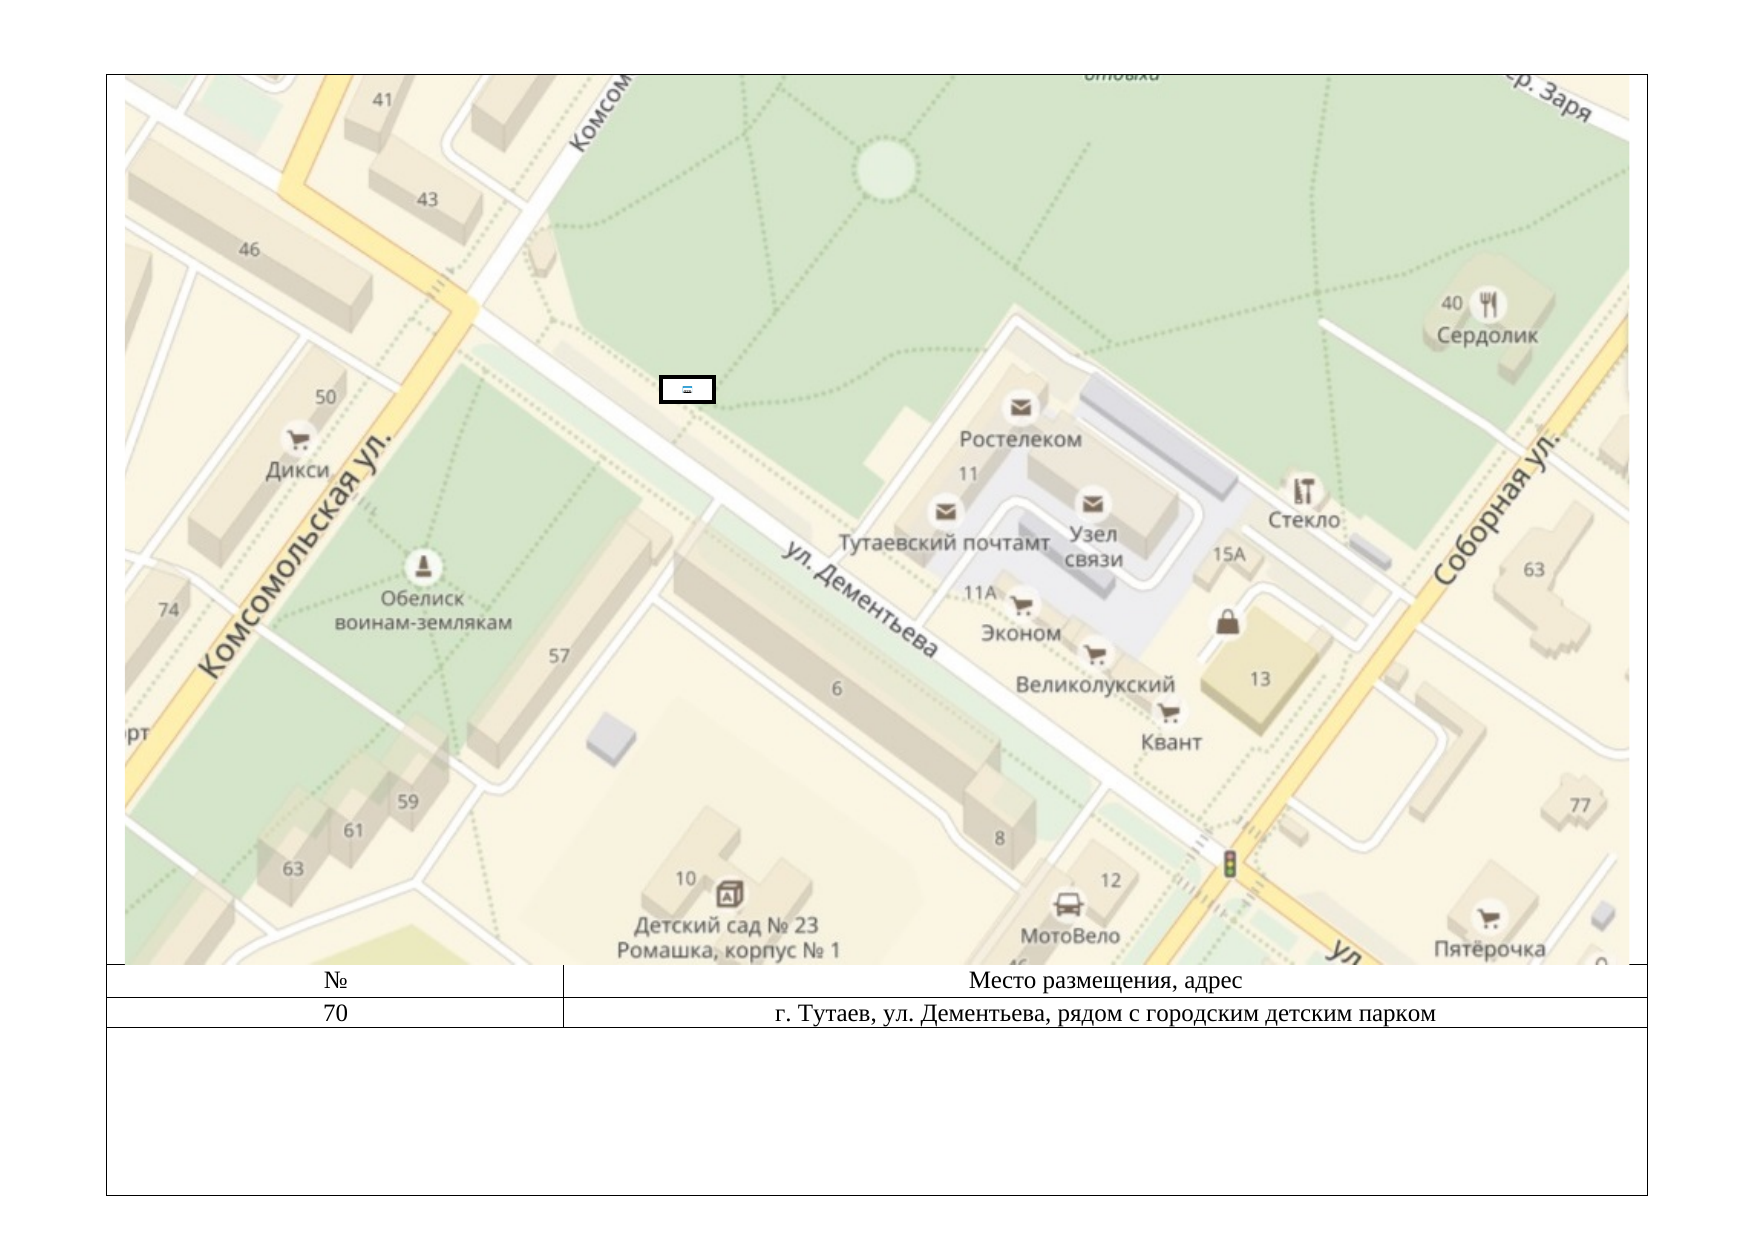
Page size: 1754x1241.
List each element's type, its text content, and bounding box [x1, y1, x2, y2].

picture [124, 75, 1630, 965]
table_header [107, 75, 124, 964]
table_header [1630, 75, 1647, 964]
table_cell Место размещения, адрес [564, 965, 1647, 997]
table_cell № [107, 965, 563, 997]
table_cell г. Тутаев, ул. Дементьева, рядом с городским детским парком [564, 998, 1647, 1027]
table_cell [107, 1028, 1647, 1195]
table_cell 70 [107, 998, 563, 1027]
